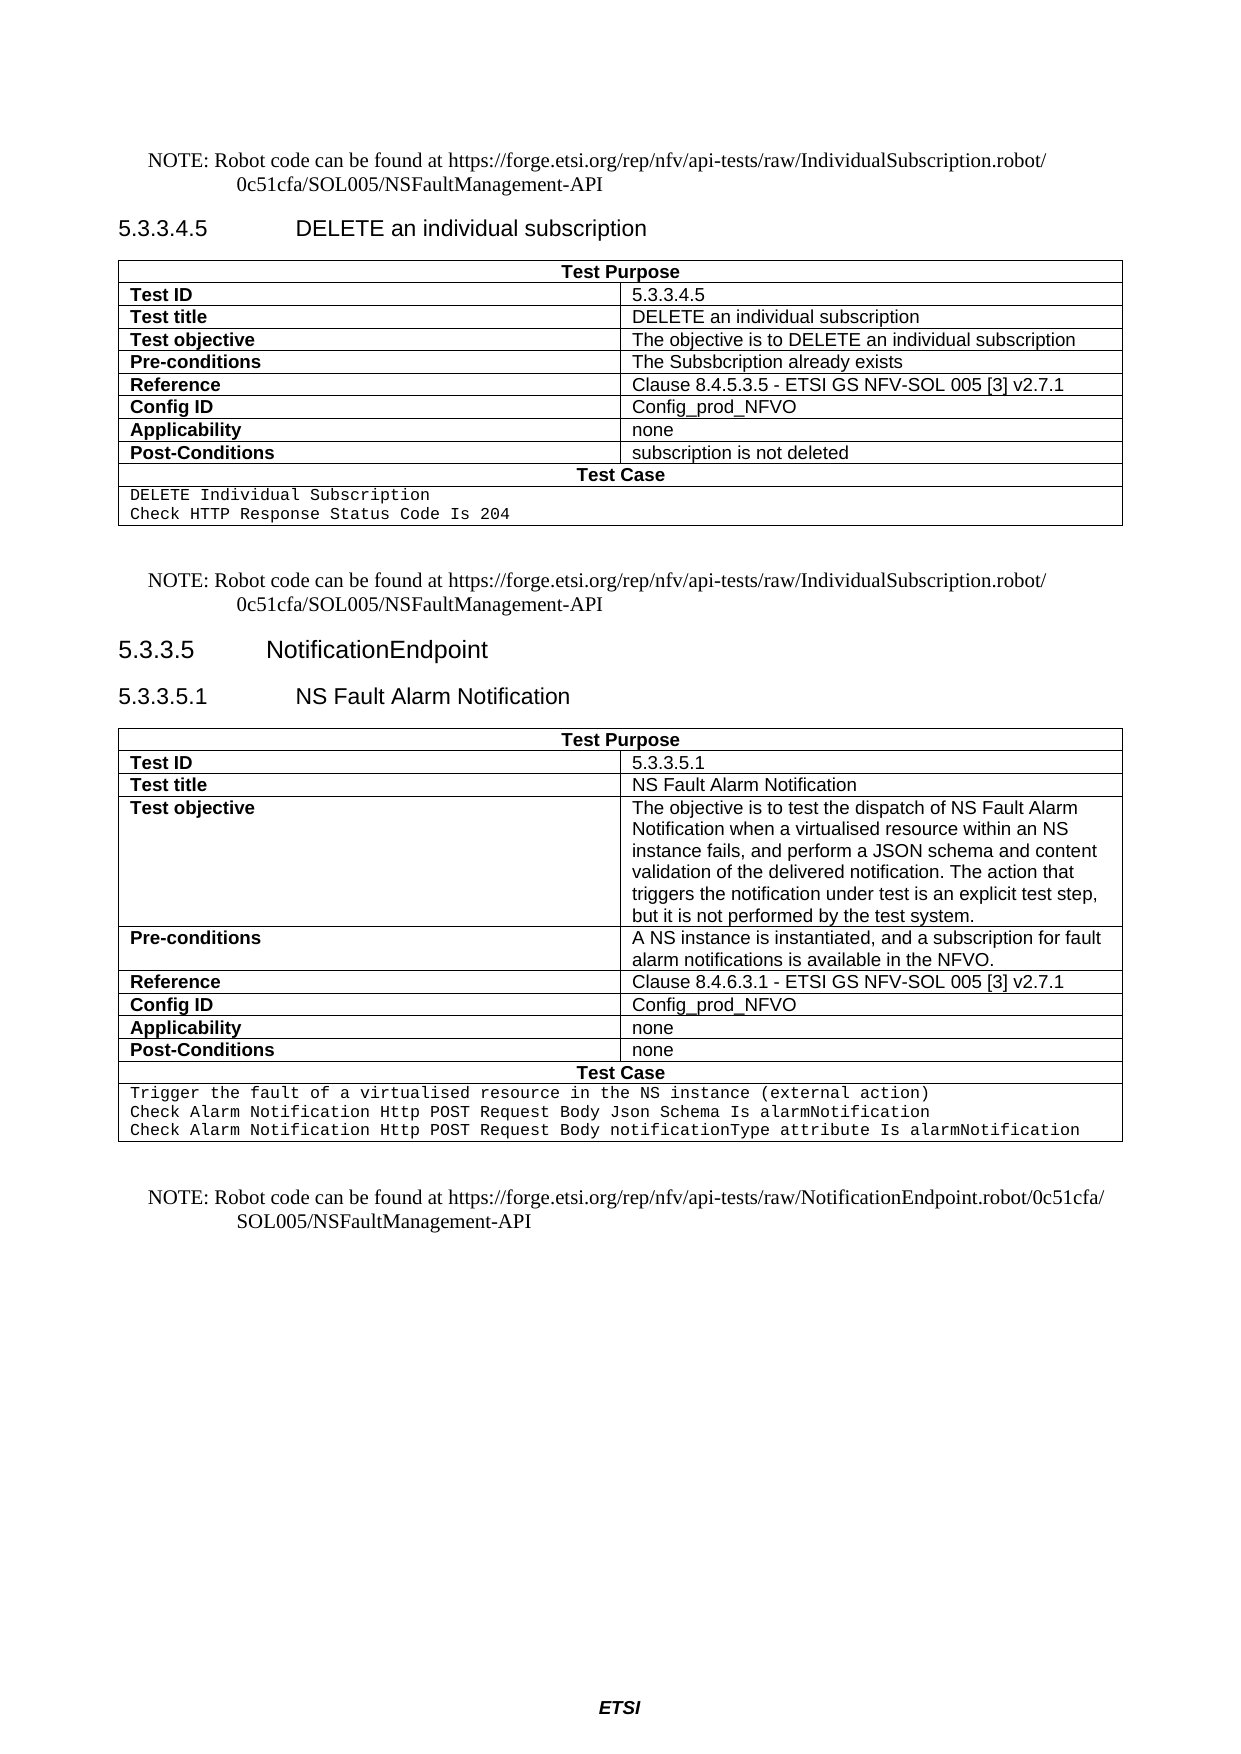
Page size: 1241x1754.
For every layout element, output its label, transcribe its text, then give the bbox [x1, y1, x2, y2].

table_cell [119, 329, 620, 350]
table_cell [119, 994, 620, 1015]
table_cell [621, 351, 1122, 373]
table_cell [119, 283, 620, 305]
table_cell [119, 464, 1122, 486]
subtitle 5.3.3.4.5 DELETE an individual subscription [118, 214, 1122, 241]
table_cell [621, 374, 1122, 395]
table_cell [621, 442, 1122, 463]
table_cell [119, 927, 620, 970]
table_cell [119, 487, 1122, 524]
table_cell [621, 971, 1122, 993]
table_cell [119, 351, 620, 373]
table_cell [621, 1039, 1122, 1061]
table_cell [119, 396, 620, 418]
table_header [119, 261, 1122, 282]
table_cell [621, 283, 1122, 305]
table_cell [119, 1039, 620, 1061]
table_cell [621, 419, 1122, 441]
subtitle 5.3.3.5 NotificationEndpoint [118, 635, 1122, 664]
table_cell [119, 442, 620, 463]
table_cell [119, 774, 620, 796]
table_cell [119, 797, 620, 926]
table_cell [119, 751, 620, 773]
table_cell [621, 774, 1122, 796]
text NOTE: Robot code can be found at https://forge.etsi.org/rep/nfv/api-tests/raw/NotificationEndpoint.robot/0c51cfa/SOL005/NSFaultManagement-API [148, 1185, 1122, 1233]
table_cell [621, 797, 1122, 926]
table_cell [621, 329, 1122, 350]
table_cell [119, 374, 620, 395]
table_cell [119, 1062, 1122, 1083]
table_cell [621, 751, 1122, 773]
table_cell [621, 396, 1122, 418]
subtitle 5.3.3.5.1 NS Fault Alarm Notification [118, 683, 1122, 709]
text NOTE: Robot code can be found at https://forge.etsi.org/rep/nfv/api-tests/raw/IndividualSubscription.robot/0c51cfa/SOL005/NSFaultManagement-API [148, 568, 1122, 616]
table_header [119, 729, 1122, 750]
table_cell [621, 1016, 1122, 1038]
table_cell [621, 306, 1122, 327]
text NOTE: Robot code can be found at https://forge.etsi.org/rep/nfv/api-tests/raw/IndividualSubscription.robot/0c51cfa/SOL005/NSFaultManagement-API [148, 148, 1122, 196]
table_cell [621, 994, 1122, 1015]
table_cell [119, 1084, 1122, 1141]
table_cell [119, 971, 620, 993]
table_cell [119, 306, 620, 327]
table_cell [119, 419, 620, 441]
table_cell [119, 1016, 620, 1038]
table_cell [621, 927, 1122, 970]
